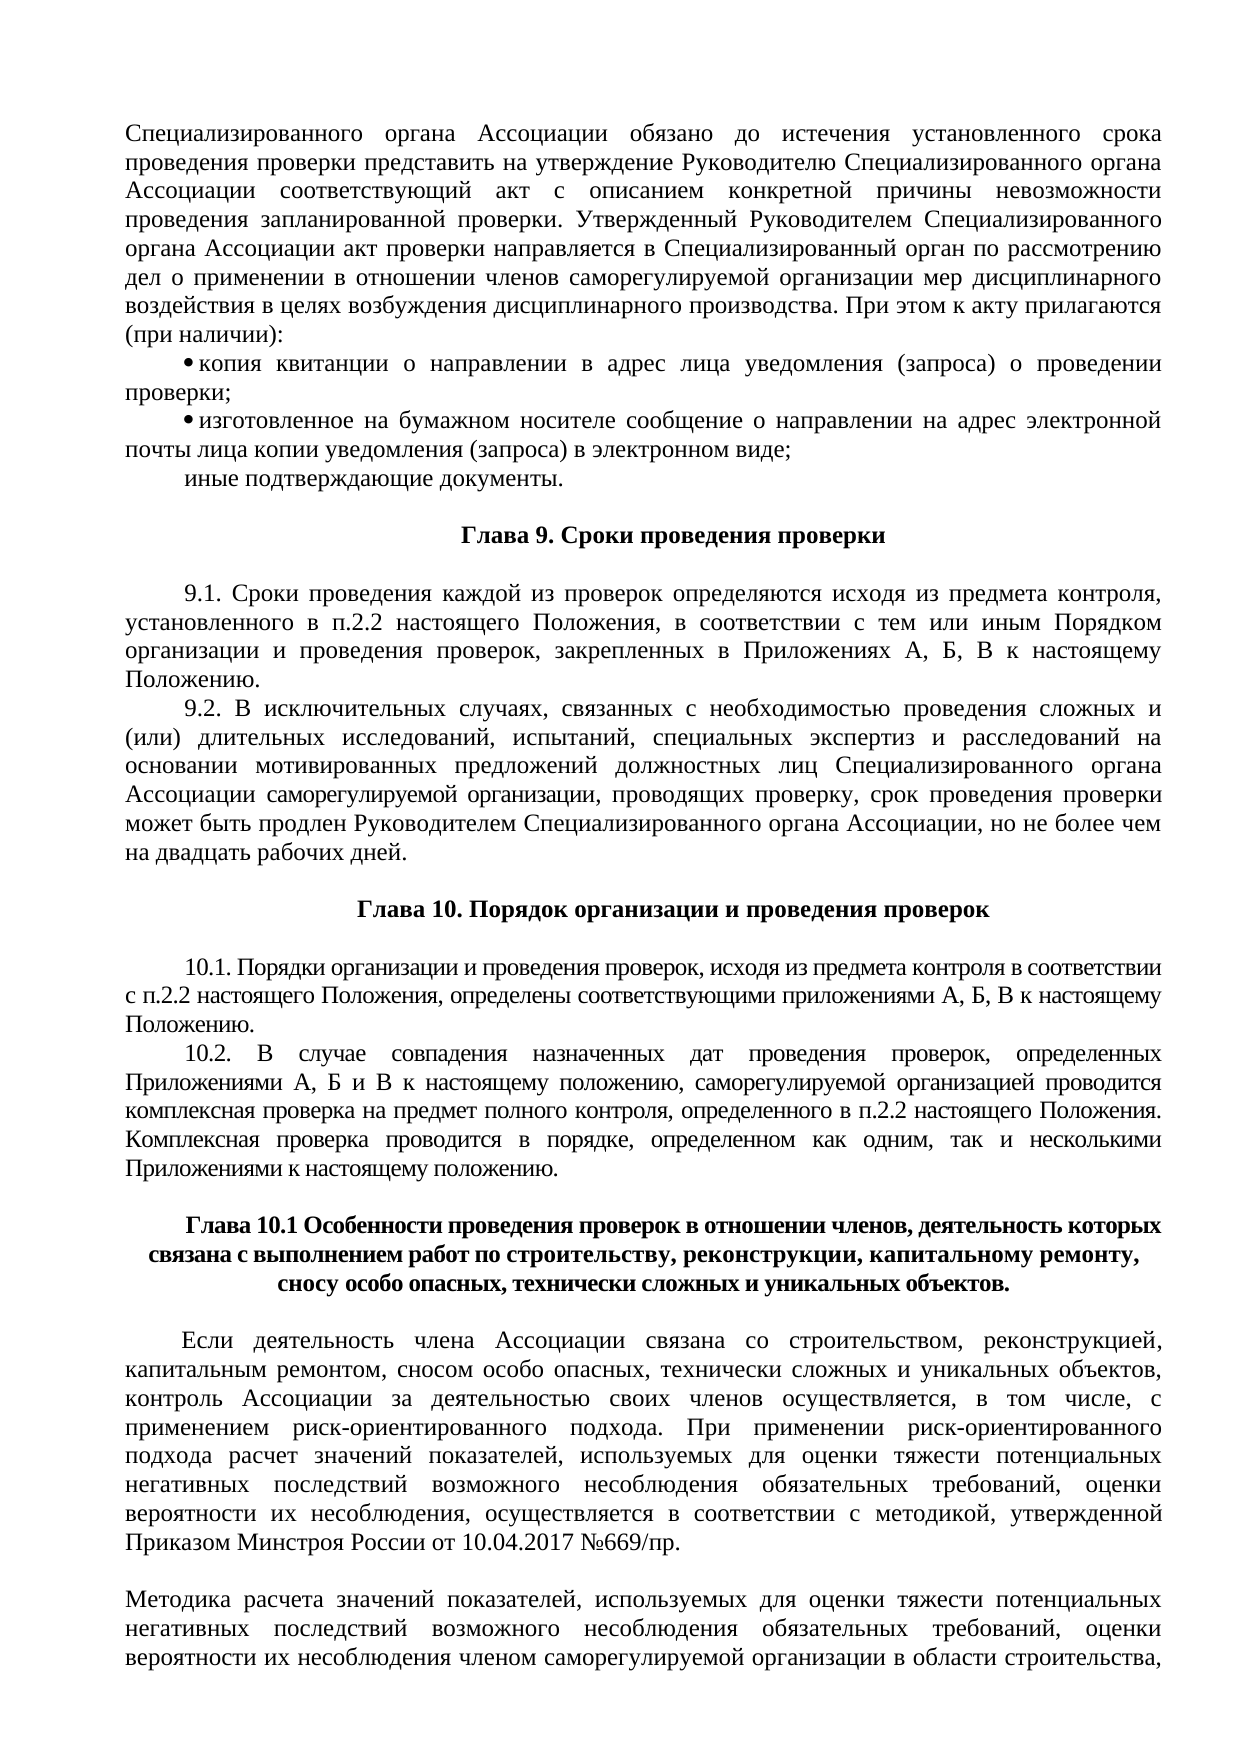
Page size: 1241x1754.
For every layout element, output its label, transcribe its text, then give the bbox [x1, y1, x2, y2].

text Глава 10.1 Особенности проведения проверок в отношении членов, деятельность которых связана с выполнением работ по строительству, реконструкции, капитальному ремонту, сносу особо опасных, технически сложных и уникальных объектов. [125, 1211, 1163, 1297]
text 9.2. В исключительных случаях, связанных с необходимостью проведения сложных и (или) длительных исследований, испытаний, специальных экспертиз и расследований на основании мотивированных предложений должностных лиц Специализированного органа Ассоциации саморегулируемой организации, проводящих проверку, срок проведения проверки может быть продлен Руководителем Специализированного органа Ассоциации, но не более чем на двадцать рабочих дней. [125, 693, 1163, 866]
list копия квитанции о направлении в адрес лица уведомления (запроса) о проведении проверки; [125, 348, 1163, 406]
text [125, 1556, 1163, 1671]
list изготовленное на бумажном носителе сообщение о направлении на адрес электронной почты лица копии уведомления (запроса) в электронном виде; [125, 406, 1163, 463]
text Если деятельность члена Ассоциации связана со строительством, реконструкцией, капитальным ремонтом, сносом особо опасных, технически сложных и уникальных объектов, контроль Ассоциации за деятельностью своих членов осуществляется, в том числе, с применением риск-ориентированного подхода. При применении риск-ориентированного подхода расчет значений показателей, используемых для оценки тяжести потенциальных негативных последствий возможного несоблюдения обязательных требований, оценки вероятности их несоблюдения, осуществляется в соответствии с методикой, утвержденной Приказом Минстроя России от 10.04.2017 №669/пр. [125, 1326, 1163, 1556]
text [125, 118, 1163, 348]
text 9.1. Сроки проведения каждой из проверок определяются исходя из предмета контроля, установленного в п.2.2 настоящего Положения, в соответствии с тем или иным Порядком организации и проведения проверок, закрепленных в Приложениях А, Б, В к настоящему Положению. [125, 578, 1163, 693]
list иные подтверждающие документы. [184, 463, 1163, 492]
text 10.2. В случае совпадения назначенных дат проведения проверок, определенных Приложениями А, Б и В к настоящему положению, саморегулируемой организацией проводится комплексная проверка на предмет полного контроля, определенного в п.2.2 настоящего Положения. Комплексная проверка проводится в порядке, определенном как одним, так и несколькими Приложениями к настоящему положению. [125, 1038, 1163, 1182]
text Глава 9. Сроки проведения проверки [125, 521, 1163, 549]
text Глава 10. Порядок организации и проведения проверок [125, 894, 1163, 923]
text 10.1. Порядки организации и проведения проверок, исходя из предмета контроля в соответствии с п.2.2 настоящего Положения, определены соответствующими приложениями А, Б, В к настоящему Положению. [125, 952, 1163, 1038]
